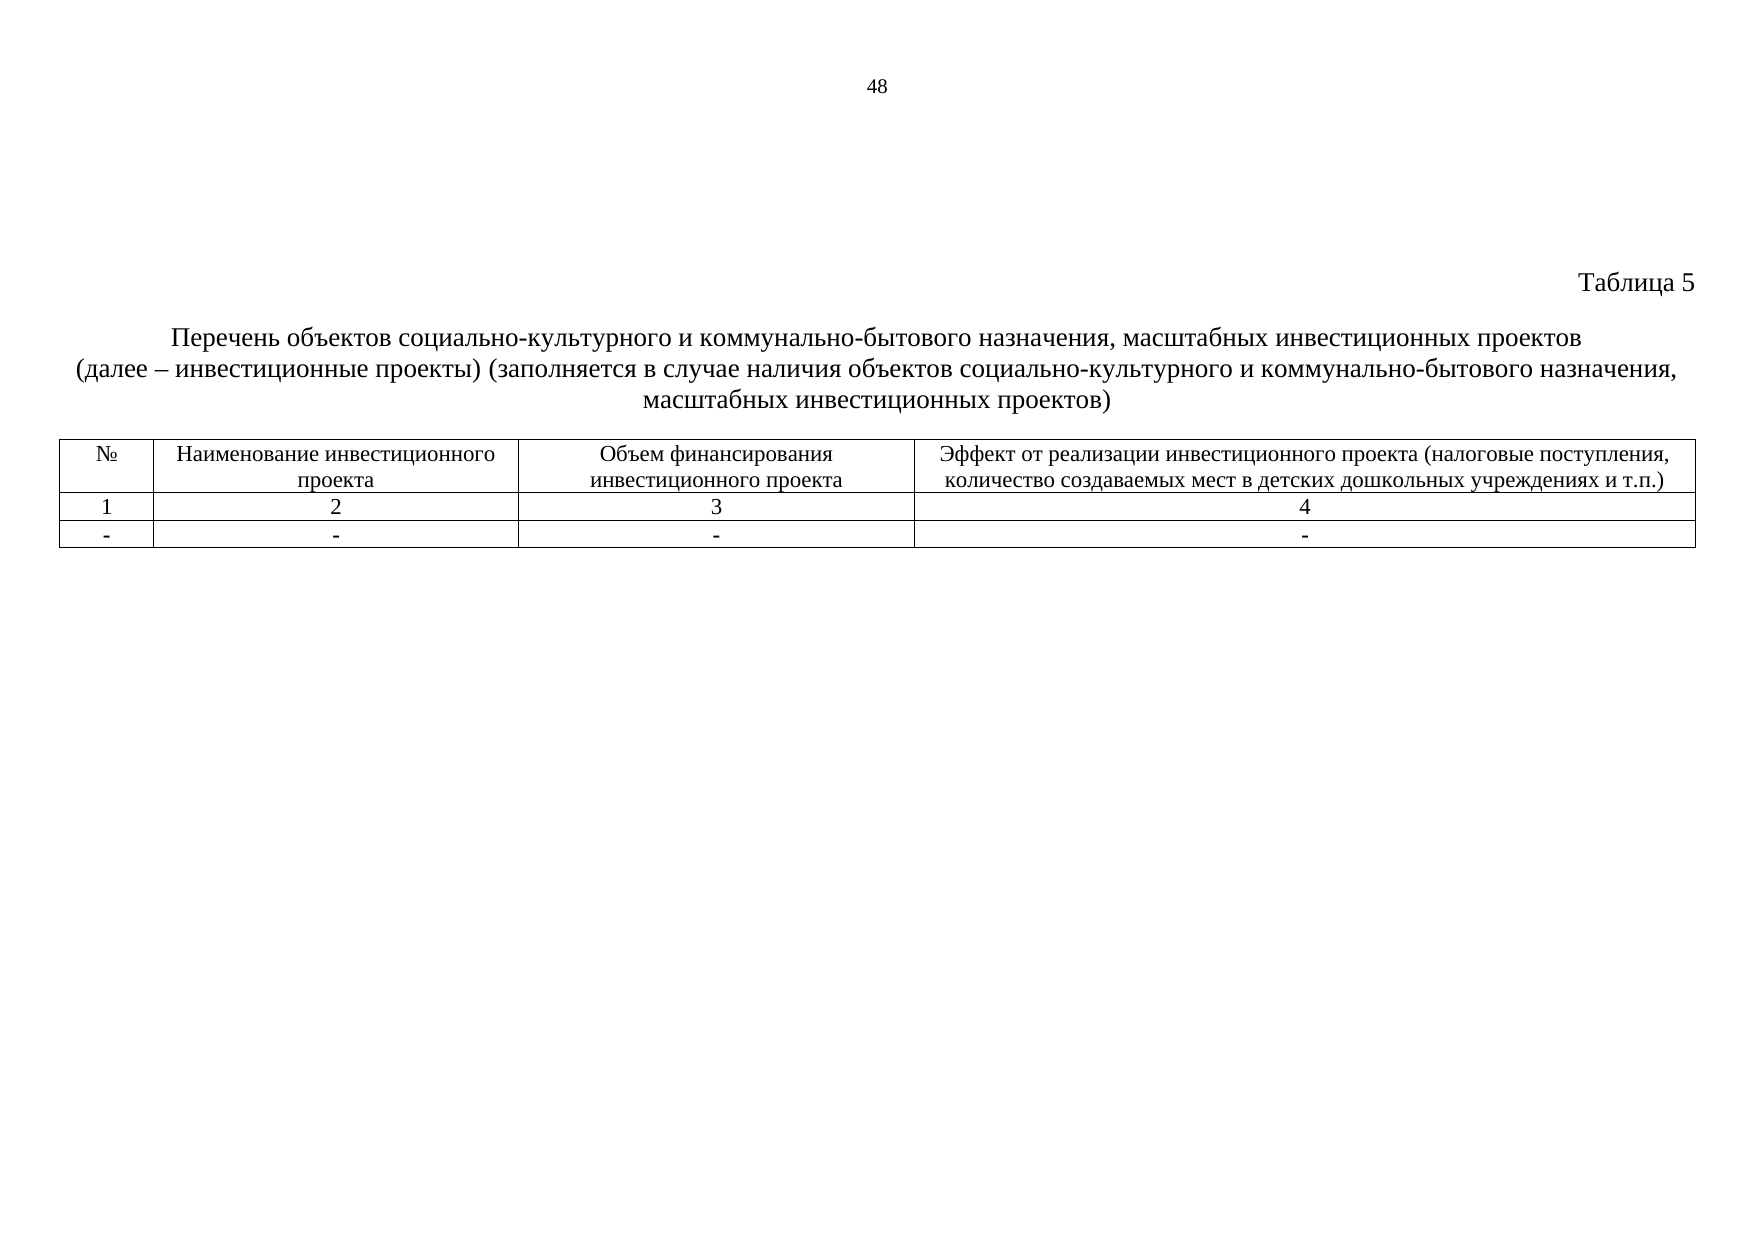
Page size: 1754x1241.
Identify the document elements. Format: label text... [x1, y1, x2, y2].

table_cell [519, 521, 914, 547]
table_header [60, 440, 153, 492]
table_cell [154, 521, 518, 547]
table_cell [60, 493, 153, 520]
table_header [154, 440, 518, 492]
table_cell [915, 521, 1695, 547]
text Таблица 5 [59, 266, 1695, 297]
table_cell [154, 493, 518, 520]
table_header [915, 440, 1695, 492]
text (далее – инвестиционные проекты) (заполняется в случае наличия объектов социально-культурного и коммунально-бытового назначения, масштабных инвестиционных проектов) [59, 352, 1695, 414]
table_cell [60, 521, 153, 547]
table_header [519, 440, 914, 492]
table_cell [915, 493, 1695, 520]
text Перечень объектов социально-культурного и коммунально-бытового назначения, масштабных инвестиционных проектов [59, 321, 1695, 352]
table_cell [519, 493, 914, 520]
